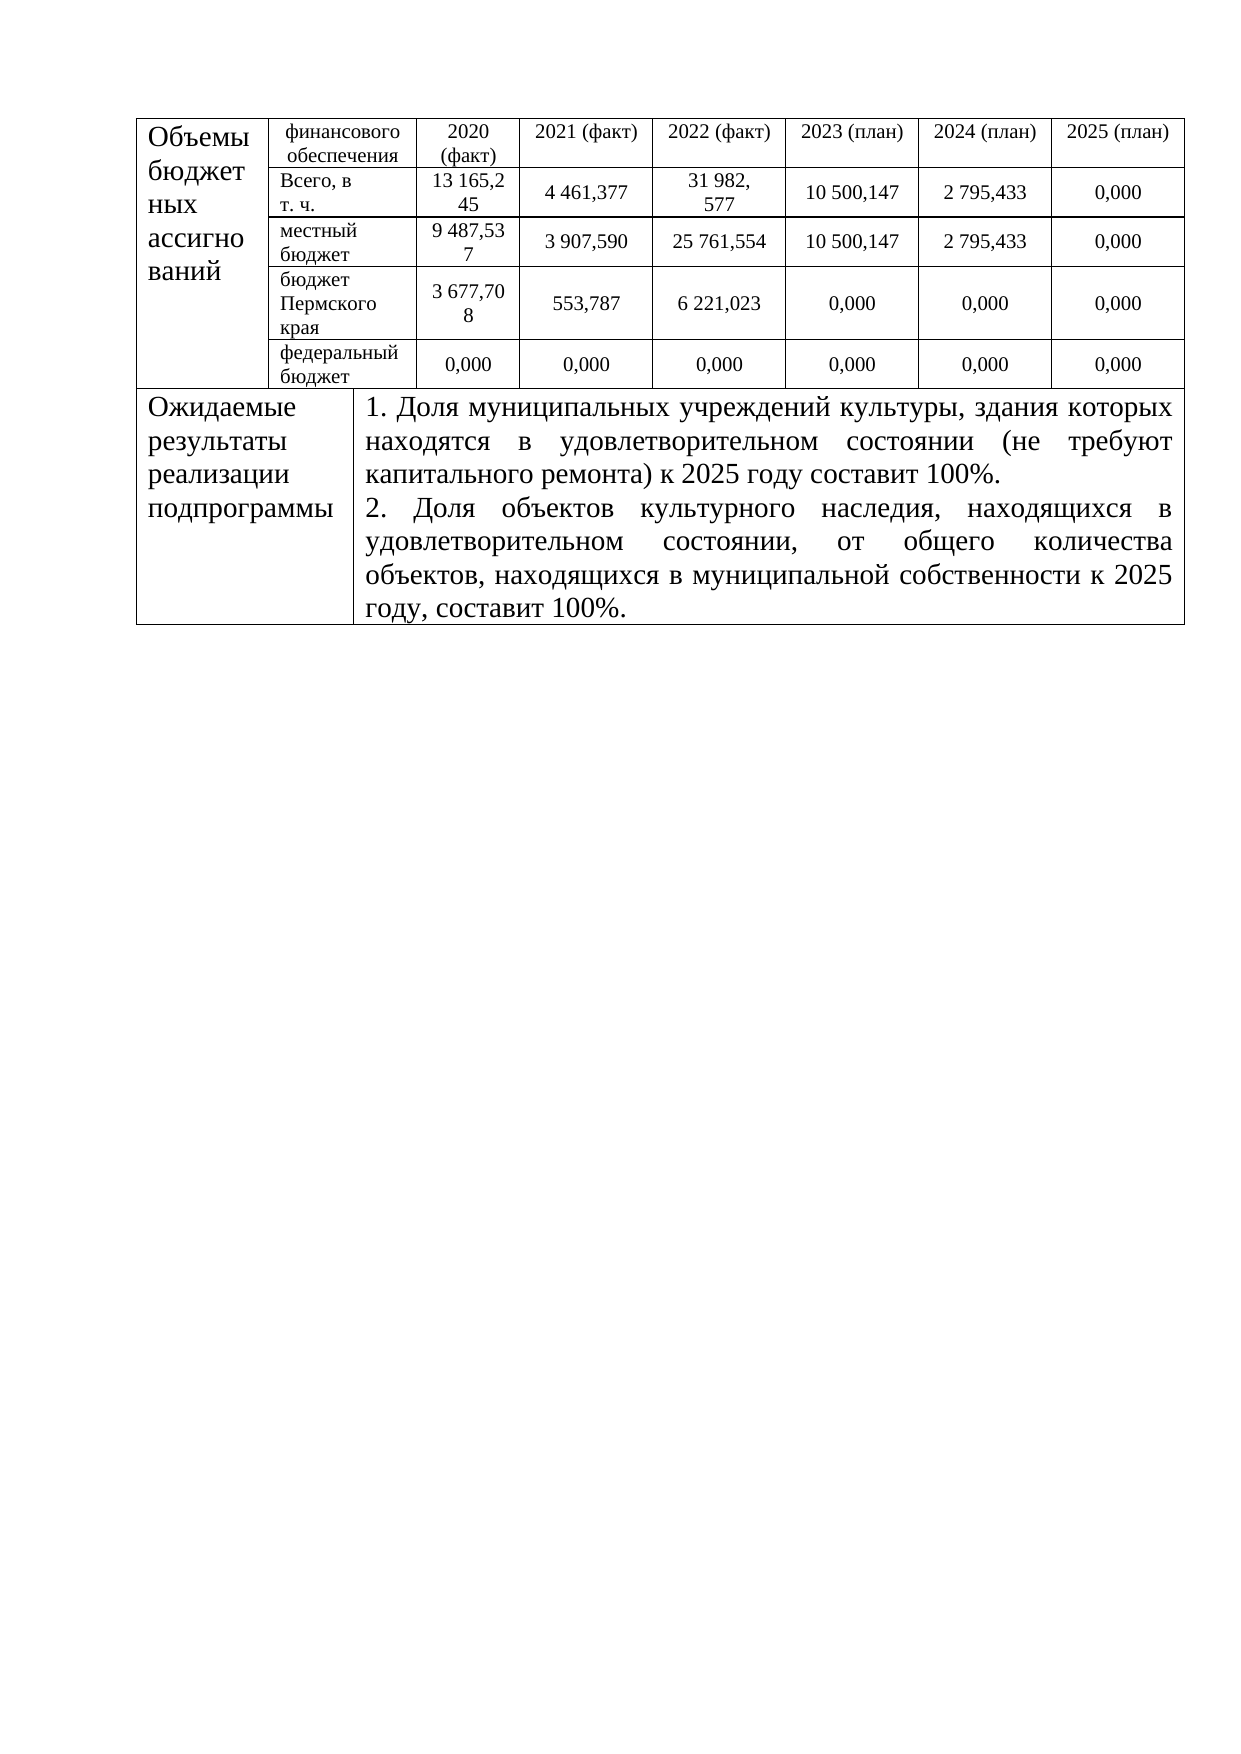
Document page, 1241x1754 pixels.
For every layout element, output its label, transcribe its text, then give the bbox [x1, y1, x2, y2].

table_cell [269, 119, 416, 167]
table_cell 0,000 [1052, 340, 1184, 388]
table_cell 2 795,433 [919, 168, 1051, 216]
table_cell 3 907,590 [520, 218, 652, 266]
table_cell 0,000 [786, 340, 918, 388]
table_cell 0,000 [919, 340, 1051, 388]
table_cell 2023 (план) [786, 119, 918, 167]
table_cell 10 500,147 [786, 218, 918, 266]
table_cell 0,000 [1052, 218, 1184, 266]
table_cell 0,000 [786, 267, 918, 339]
table_cell Всего, в т. ч. [269, 168, 416, 216]
table_cell 10 500,147 [786, 168, 918, 216]
table_cell 0,000 [520, 340, 652, 388]
table_cell 2024 (план) [919, 119, 1051, 167]
table_cell 0,000 [653, 340, 785, 388]
table_cell 4 461,377 [520, 168, 652, 216]
table_cell 13 165,245 [417, 168, 519, 216]
table_cell местный бюджет [269, 218, 416, 266]
table_cell 0,000 [1052, 168, 1184, 216]
table_cell 0,000 [1052, 267, 1184, 339]
table_cell 2021 (факт) [520, 119, 652, 167]
table_cell 2022 (факт) [653, 119, 785, 167]
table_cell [137, 119, 268, 388]
table_cell Ожидаемые результаты реализации подпрограммы [137, 389, 353, 624]
table_cell 9 487,537 [417, 218, 519, 266]
table_cell 25 761,554 [653, 218, 785, 266]
table_cell 2 795,433 [919, 218, 1051, 266]
table_cell 3 677,708 [417, 267, 519, 339]
table_cell бюджет Пермского края [269, 267, 416, 339]
table_cell 2020 (факт) [417, 119, 519, 167]
table_cell 553,787 [520, 267, 652, 339]
table_cell 31 982, 577 [653, 168, 785, 216]
table_cell 2025 (план) [1052, 119, 1184, 167]
table_cell 6 221,023 [653, 267, 785, 339]
table_cell 0,000 [417, 340, 519, 388]
table_cell федеральный бюджет [269, 340, 416, 388]
table_cell 1. Доля муниципальных учреждений культуры, здания которых находятся в удовлетворительном состоянии (не требуют капитального ремонта) к 2025 году составит 100%. 2. Доля объектов культурного наследия, находящихся в удовлетворительном состоянии, от общего количества объектов, находящихся в муниципальной собственности к 2025 году, составит 100%. [354, 389, 1184, 624]
table_cell 0,000 [919, 267, 1051, 339]
